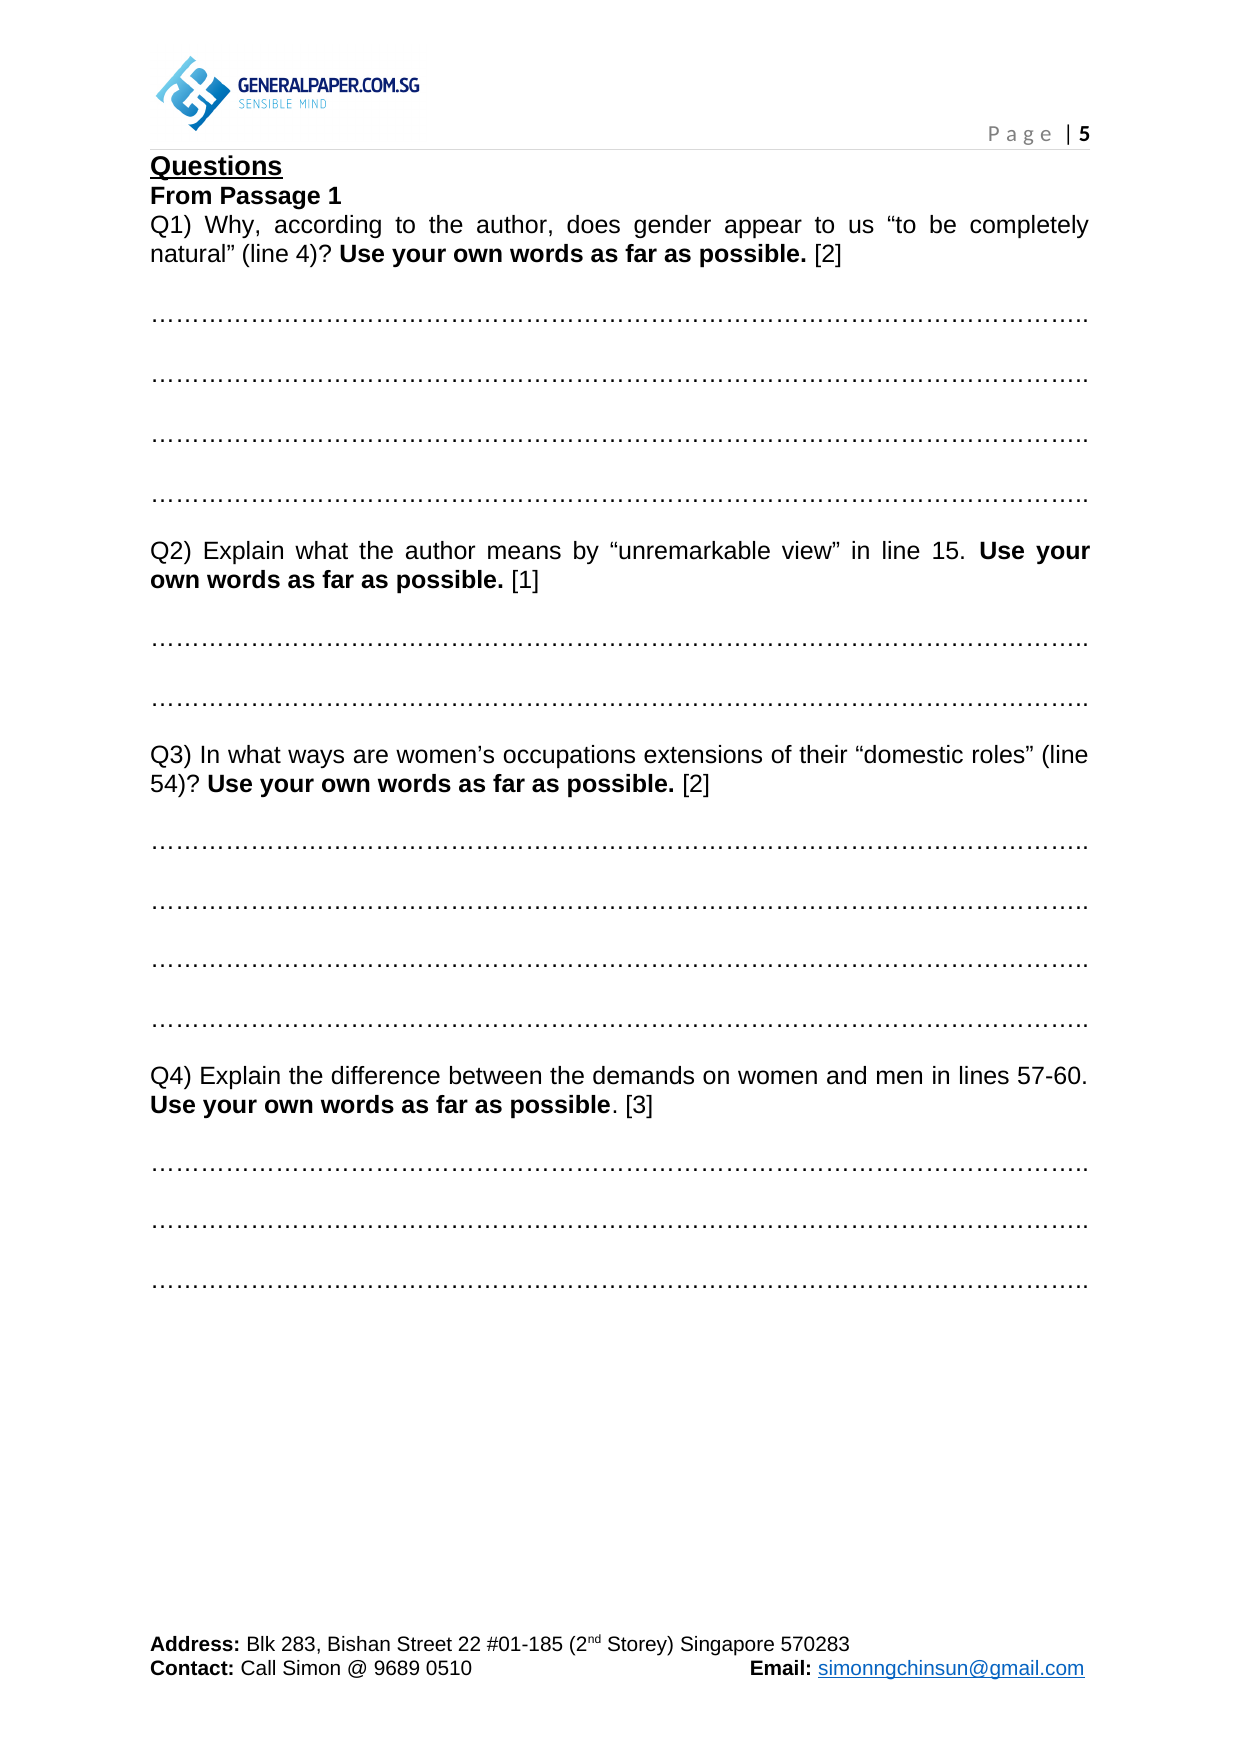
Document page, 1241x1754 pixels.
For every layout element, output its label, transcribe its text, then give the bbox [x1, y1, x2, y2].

text ………………………………………………………………………………………………….. [150, 479, 1090, 508]
text ………………………………………………………………………………………………….. [150, 299, 1090, 328]
text ………………………………………………………………………………………………….. [150, 1265, 1090, 1294]
text ………………………………………………………………………………………………….. [150, 1148, 1090, 1176]
text Q3) In what ways are women’s occupations extensions of their “domestic roles” (line 54)? Use your own words as far as possible. [2] [150, 740, 1090, 798]
text Q4) Explain the difference between the demands on women and men in lines 57-60. Use your own words as far as possible. [3] [150, 1061, 1090, 1119]
text Q2) Explain what the author means by “unremarkable view” in line 15. Use your own words as far as possible. [1] [150, 536, 1090, 594]
text ………………………………………………………………………………………………….. [150, 886, 1090, 915]
text ………………………………………………………………………………………………….. [150, 826, 1090, 855]
text ………………………………………………………………………………………………….. [150, 683, 1090, 711]
text Questions [150, 150, 1090, 181]
text From Passage 1 [150, 181, 1090, 210]
text ………………………………………………………………………………………………….. [150, 359, 1090, 388]
picture [150, 44, 427, 142]
text ………………………………………………………………………………………………….. [150, 623, 1090, 651]
text Q1) Why, according to the author, does gender appear to us “to be completely natural” (line 4)? Use your own words as far as possible. [2] [150, 210, 1090, 268]
text ………………………………………………………………………………………………….. [150, 1205, 1090, 1234]
text ………………………………………………………………………………………………….. [150, 944, 1090, 973]
text ………………………………………………………………………………………………….. [150, 419, 1090, 448]
text ………………………………………………………………………………………………….. [150, 1004, 1090, 1033]
